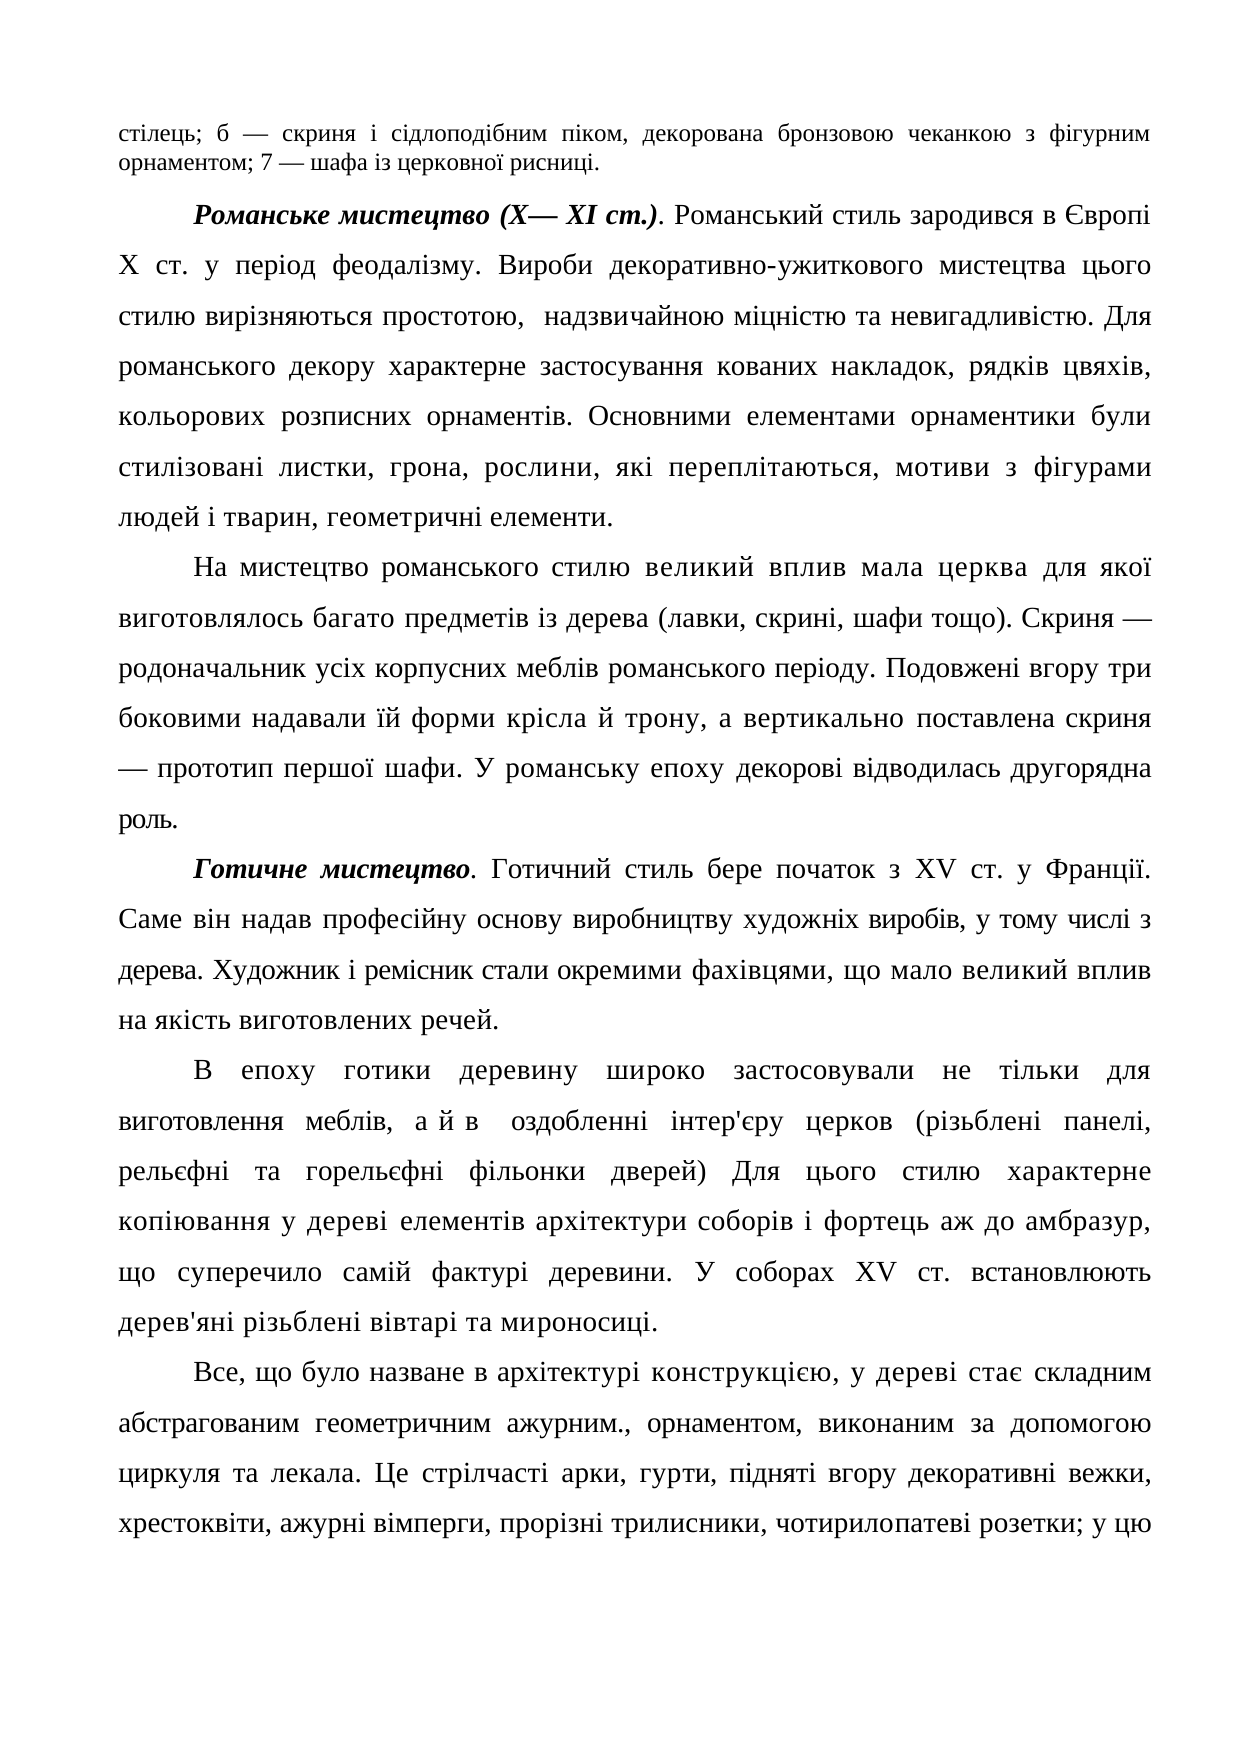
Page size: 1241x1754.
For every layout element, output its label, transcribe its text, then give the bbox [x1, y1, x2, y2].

text На мистецтво романського стилю великий вплив мала церква для якої виготовлялось багато предметів із дерева (лавки, скрині, шафи тощо). Скриня — родоначальник усіх корпусних меблів романського періоду. Подовжені вгору три боковими надавали їй форми крісла й трону, а вертикально поставлена скриня — прототип першої шафи. У романську епоху декорові відводилась другорядна роль. [118, 549, 1152, 834]
text В епоху готики деревину широко застосовували не тільки для виготовлення меблів, айв оздобленні інтер'єру церков (різьблені панелі, рельєфні та горельєфні фільонки дверей) Для цього стилю характерне копіювання у дереві елементів архітектури соборів і фортець аж до амбразур, що суперечило самій фактурі деревини. У соборах XV ст. встановлюють дерев'яні різьблені вівтарі та мироносиці. [118, 1052, 1152, 1338]
text Романське мистецтво (X— XI ст.). Романський стиль зародився в Європі X ст. у період феодалізму. Вироби декоративно-ужиткового мистецтва цього стилю вирізняються простотою, надзвичайною міцністю та невигадливістю. Для романського декору характерне застосування кованих накладок, рядків цвяхів, кольорових розписних орнаментів. Основними елементами орнаментики були стилізовані листки, грона, рослини, які переплітаються, мотиви з фігурами людей і тварин, геометричні елементи. [118, 197, 1152, 533]
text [118, 1354, 1152, 1539]
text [118, 118, 1152, 176]
text Готичне мистецтво. Готичний стиль бере початок з XV ст. у Франції. Саме він надав професійну основу виробництву художніх виробів, у тому числі з дерева. Художник і ремісник стали окремими фахівцями, що мало великий вплив на якість виготовлених речей. [118, 851, 1152, 1036]
